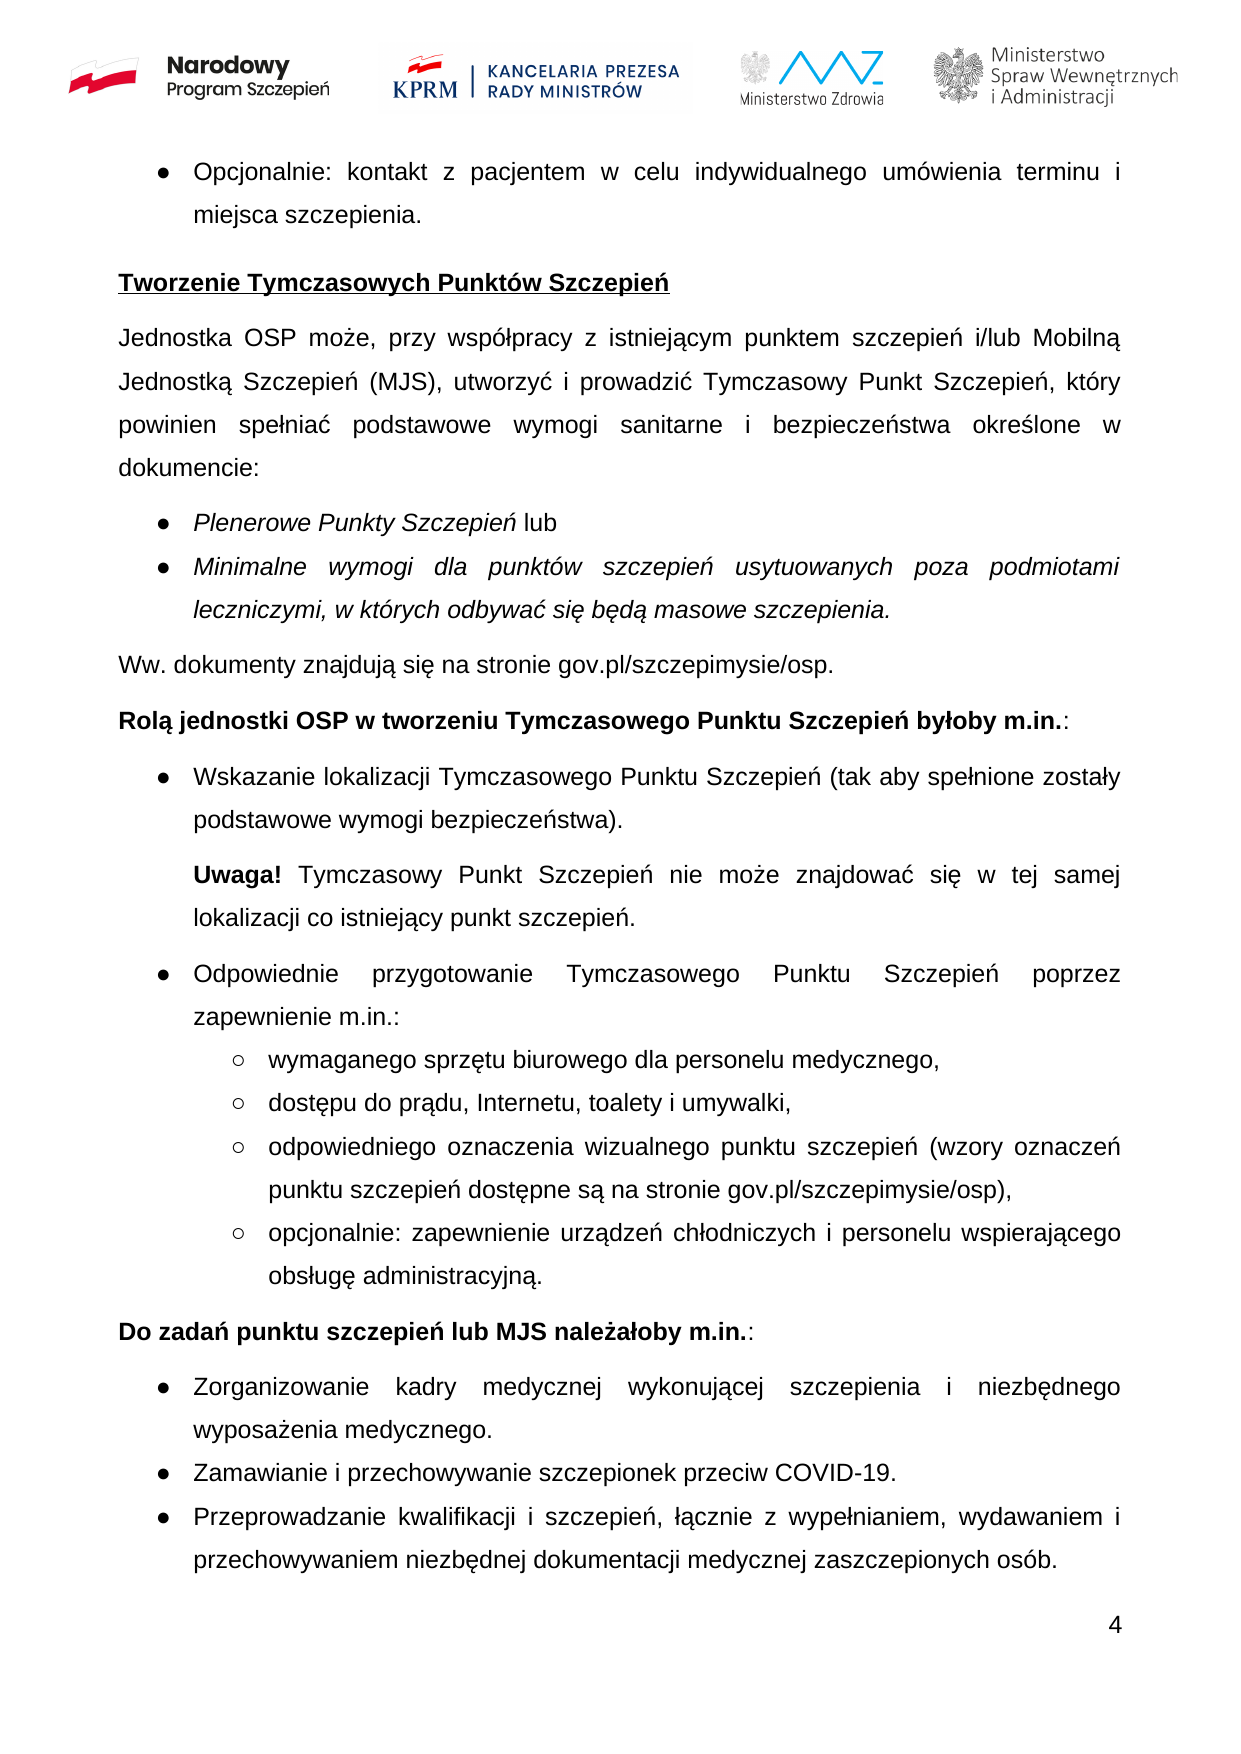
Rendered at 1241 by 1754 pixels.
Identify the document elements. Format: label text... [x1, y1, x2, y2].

text Uwaga! Tymczasowy Punkt Szczepień nie może znajdować się w tej samej lokalizacji co istniejący punkt szczepień. [193, 860, 1122, 932]
list Wskazanie lokalizacji Tymczasowego Punktu Szczepień (tak aby spełnione zostały podstawowe wymogi bezpieczeństwa). [156, 762, 1122, 833]
picture [803, 51, 839, 78]
list Przeprowadzanie kwalifikacji i szczepień, łącznie z wypełnianiem, wydawaniem i przechowywaniem niezbędnej dokumentacji medycznej zaszczepionych osób. [156, 1502, 1122, 1573]
list odpowiedniego oznaczenia wizualnego punktu szczepień (wzory oznaczeń punktu szczepień dostępne są na stronie gov.pl/szczepimysie/osp), [231, 1132, 1122, 1203]
picture [740, 51, 884, 105]
text Ww. dokumenty znajdują się na stronie gov.pl/szczepimysie/osp. [118, 650, 1122, 679]
list Minimalne wymogi dla punktów szczepień usytuowanych poza podmiotami leczniczymi, w których odbywać się będą masowe szczepienia. [156, 552, 1122, 623]
picture [844, 51, 877, 78]
list Zorganizowanie kadry medycznej wykonującej szczepienia i niezbędnego wyposażenia medycznego. [156, 1372, 1122, 1444]
list opcjonalnie: zapewnienie urządzeń chłodniczych i personelu wspierającego obsługę administracyjną. [231, 1218, 1122, 1290]
list Odpowiednie przygotowanie Tymczasowego Punktu Szczepień poprzez zapewnienie m.in.: [156, 959, 1122, 1031]
subtitle Tworzenie Tymczasowych Punktów Szczepień [118, 268, 1122, 297]
picture [933, 47, 1178, 107]
picture [378, 42, 693, 114]
list Opcjonalnie: kontakt z pacjentem w celu indywidualnego umówienia terminu i miejsca szczepienia. [156, 157, 1122, 228]
list Zamawianie i przechowywanie szczepionek przeciw COVID-19. [156, 1458, 1122, 1487]
list dostępu do prądu, Internetu, toalety i umywalki, [231, 1088, 1122, 1117]
picture [66, 55, 329, 100]
text Jednostka OSP może, przy współpracy z istniejącym punktem szczepień i/lub Mobilną Jednostką Szczepień (MJS), utworzyć i prowadzić Tymczasowy Punkt Szczepień, który powinien spełniać podstawowe wymogi sanitarne i bezpieczeństwa określone w dokumencie: [118, 323, 1122, 482]
text Do zadań punktu szczepień lub MJS należałoby m.in.: [118, 1317, 1122, 1345]
list Plenerowe Punkty Szczepień lub [156, 508, 1122, 537]
list wymaganego sprzętu biurowego dla personelu medycznego, [231, 1045, 1122, 1074]
text Rolą jednostki OSP w tworzeniu Tymczasowego Punktu Szczepień byłoby m.in.: [118, 706, 1122, 735]
